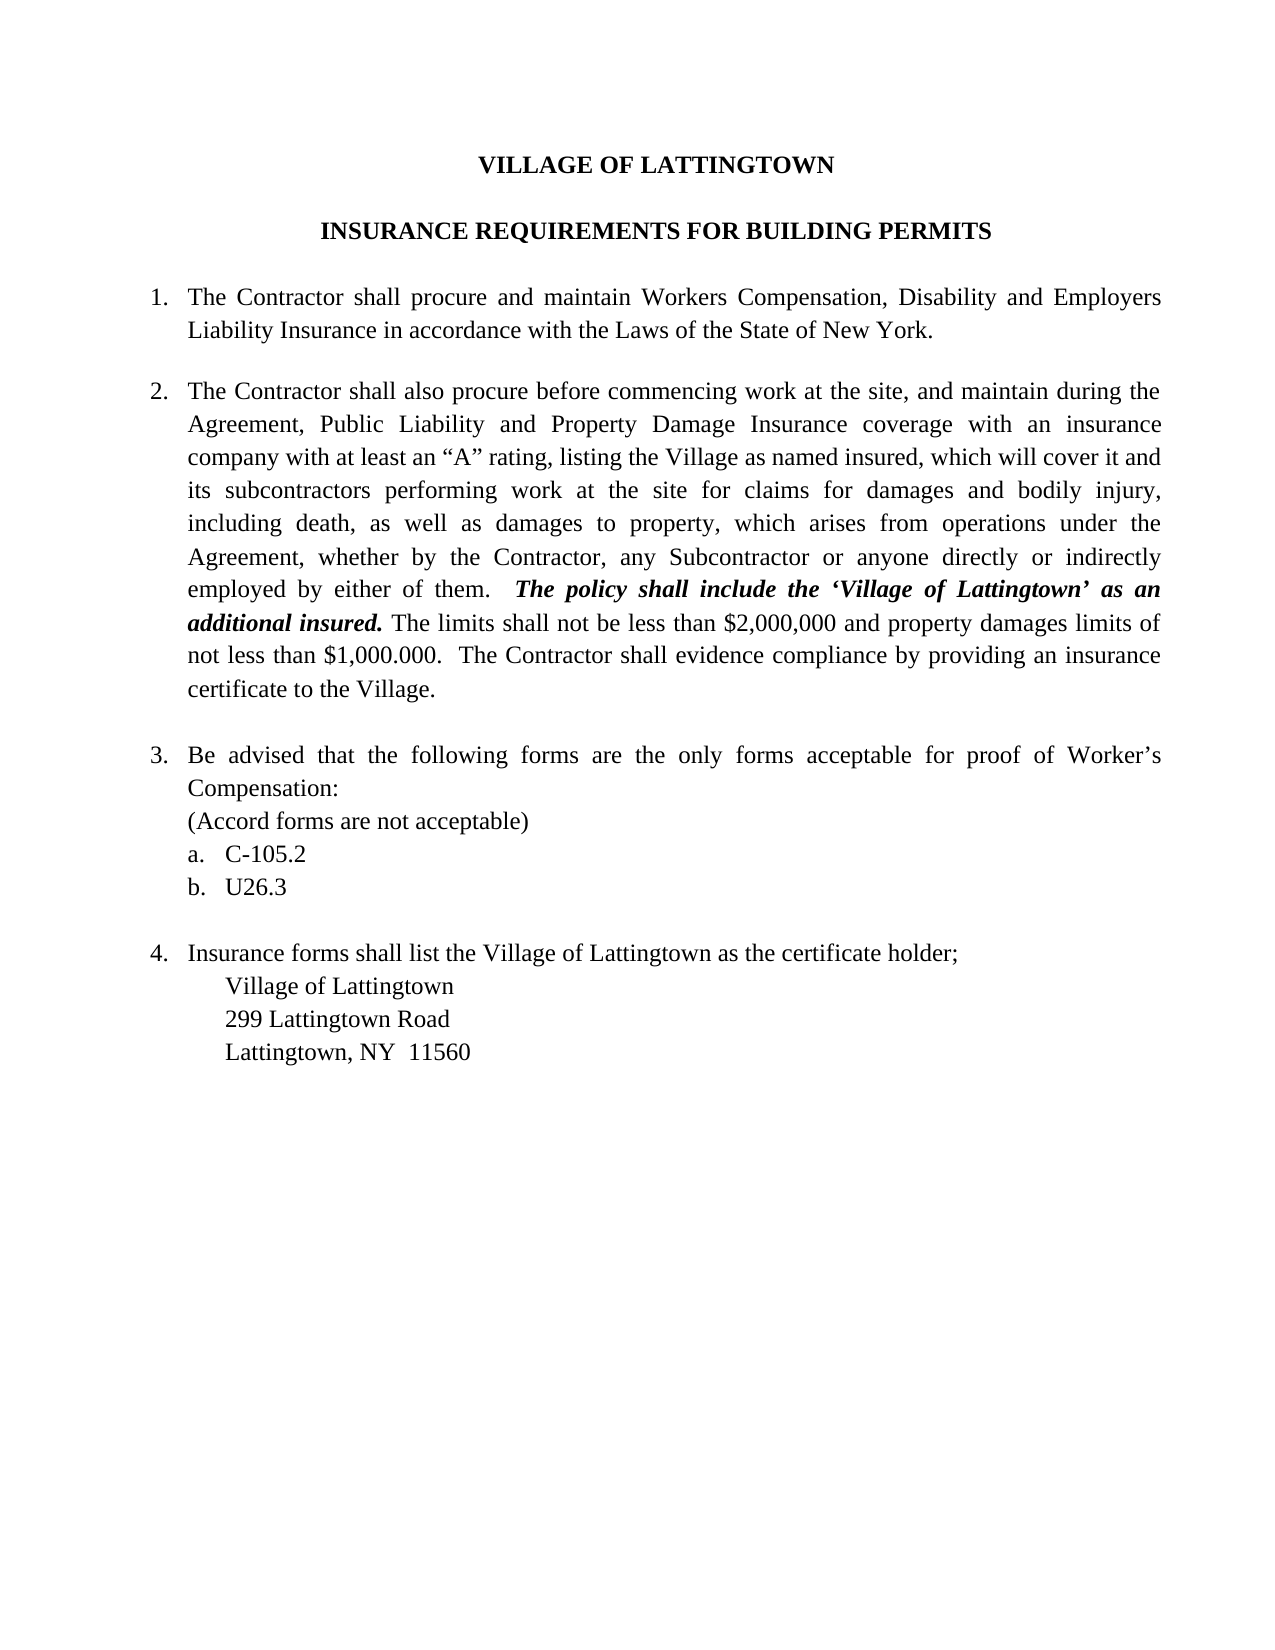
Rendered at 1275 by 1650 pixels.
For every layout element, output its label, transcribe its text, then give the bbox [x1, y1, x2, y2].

text 299 Lattingtown Road [150, 1004, 1162, 1033]
text 1. The Contractor shall procure and maintain Workers Compensation, Disability and Employers Liability Insurance in accordance with the Laws of the State of New York. [150, 282, 1162, 344]
text 3. Be advised that the following forms are the only forms acceptable for proof of Worker’s Compensation: [150, 740, 1162, 801]
text Village of Lattingtown [150, 971, 1162, 999]
text b. U26.3 [150, 872, 1162, 901]
text Lattingtown, NY 11560 [150, 1037, 1162, 1066]
text (Accord forms are not acceptable) [150, 806, 1162, 834]
text a. C-105.2 [150, 839, 1162, 867]
text 4. Insurance forms shall list the Village of Lattingtown as the certificate holder; [150, 938, 1162, 967]
text VILLAGE OF LATTINGTOWN [150, 150, 1162, 179]
text INSURANCE REQUIREMENTS FOR BUILDING PERMITS [150, 216, 1162, 245]
text 2. The Contractor shall also procure before commencing work at the site, and maintain during the Agreement, Public Liability and Property Damage Insurance coverage with an insurance company with at least an “A” rating, listing the Village as named insured, which will cover it and its subcontractors performing work at the site for claims for damages and bodily injury, including death, as well as damages to property, which arises from operations under the Agreement, whether by the Contractor, any Subcontractor or anyone directly or indirectly employed by either of them. The policy shall include the ‘Village of Lattingtown’ as an additional insured. The limits shall not be less than $2,000,000 and property damages limits of not less than $1,000.000. The Contractor shall evidence compliance by providing an insurance certificate to the Village. [150, 376, 1162, 702]
